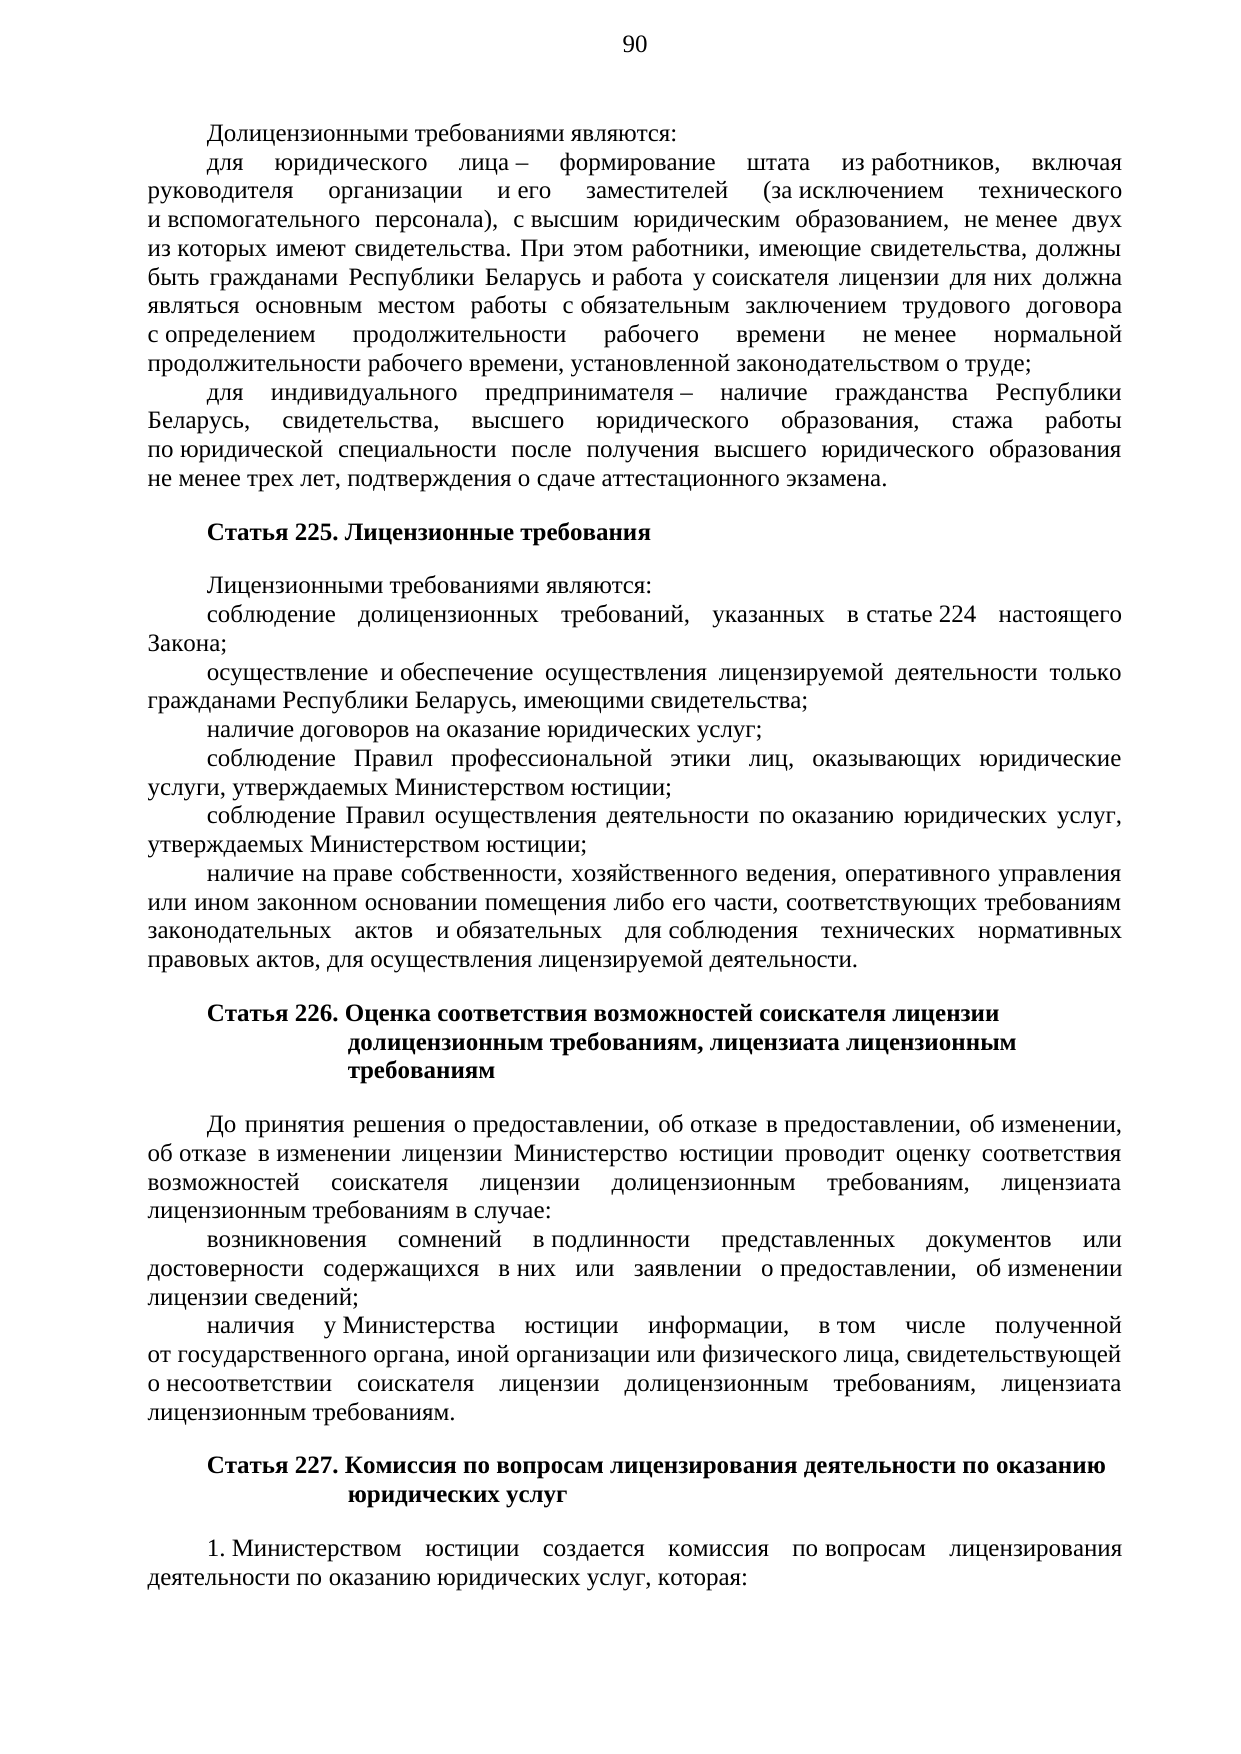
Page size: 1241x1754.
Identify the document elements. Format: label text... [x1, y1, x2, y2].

text Статья 227. Комиссия по вопросам лицензирования деятельности по оказанию юридических услуг [207, 1451, 1122, 1508]
text Статья 225. Лицензионные требования [207, 517, 1122, 546]
text Статья 226. Оценка соответствия возможностей соискателя лицензии долицензионным требованиям, лицензиата лицензионным требованиям [207, 998, 1122, 1084]
text для индивидуального предпринимателя – наличие гражданства Республики Беларусь, свидетельства, высшего юридического образования, стажа работы по юридической специальности после получения высшего юридического образования не менее трех лет, подтверждения о сдаче аттестационного экзамена. [147, 377, 1122, 492]
text соблюдение долицензионных требований, указанных в статье 224 настоящего Закона; [147, 599, 1122, 657]
text наличия у Министерства юстиции информации, в том числе полученной от государственного органа, иной организации или физического лица, свидетельствующей о несоответствии соискателя лицензии долицензионным требованиям, лицензиата лицензионным требованиям. [147, 1311, 1122, 1426]
text соблюдение Правил осуществления деятельности по оказанию юридических услуг, утверждаемых Министерством юстиции; [147, 801, 1122, 858]
text До принятия решения о предоставлении, об отказе в предоставлении, об изменении, об отказе в изменении лицензии Министерство юстиции проводит оценку соответствия возможностей соискателя лицензии долицензионным требованиям, лицензиата лицензионным требованиям в случае: [147, 1109, 1122, 1224]
text соблюдение Правил профессиональной этики лиц, оказывающих юридические услуги, утверждаемых Министерством юстиции; [147, 743, 1122, 801]
text Долицензионными требованиями являются: [147, 118, 1122, 147]
text Лицензионными требованиями являются: [147, 571, 1122, 599]
text 1. Министерством юстиции создается комиссия по вопросам лицензирования деятельности по оказанию юридических услуг, которая: [147, 1533, 1122, 1591]
text наличие договоров на оказание юридических услуг; [147, 714, 1122, 743]
text осуществление и обеспечение осуществления лицензируемой деятельности только гражданами Республики Беларусь, имеющими свидетельства; [147, 657, 1122, 714]
text для юридического лица – формирование штата из работников, включая руководителя организации и его заместителей (за исключением технического и вспомогательного персонала), с высшим юридическим образованием, не менее двух из которых имеют свидетельства. При этом работники, имеющие свидетельства, должны быть гражданами Республики Беларусь и работа у соискателя лицензии для них должна являться основным местом работы с обязательным заключением трудового договора с определением продолжительности рабочего времени не менее нормальной продолжительности рабочего времени, установленной законодательством о труде; [147, 147, 1122, 377]
text возникновения сомнений в подлинности представленных документов или достоверности содержащихся в них или заявлении о предоставлении, об изменении лицензии сведений; [147, 1224, 1122, 1311]
text наличие на праве собственности, хозяйственного ведения, оперативного управления или ином законном основании помещения либо его части, соответствующих требованиям законодательных актов и обязательных для соблюдения технических нормативных правовых актов, для осуществления лицензируемой деятельности. [147, 858, 1122, 973]
